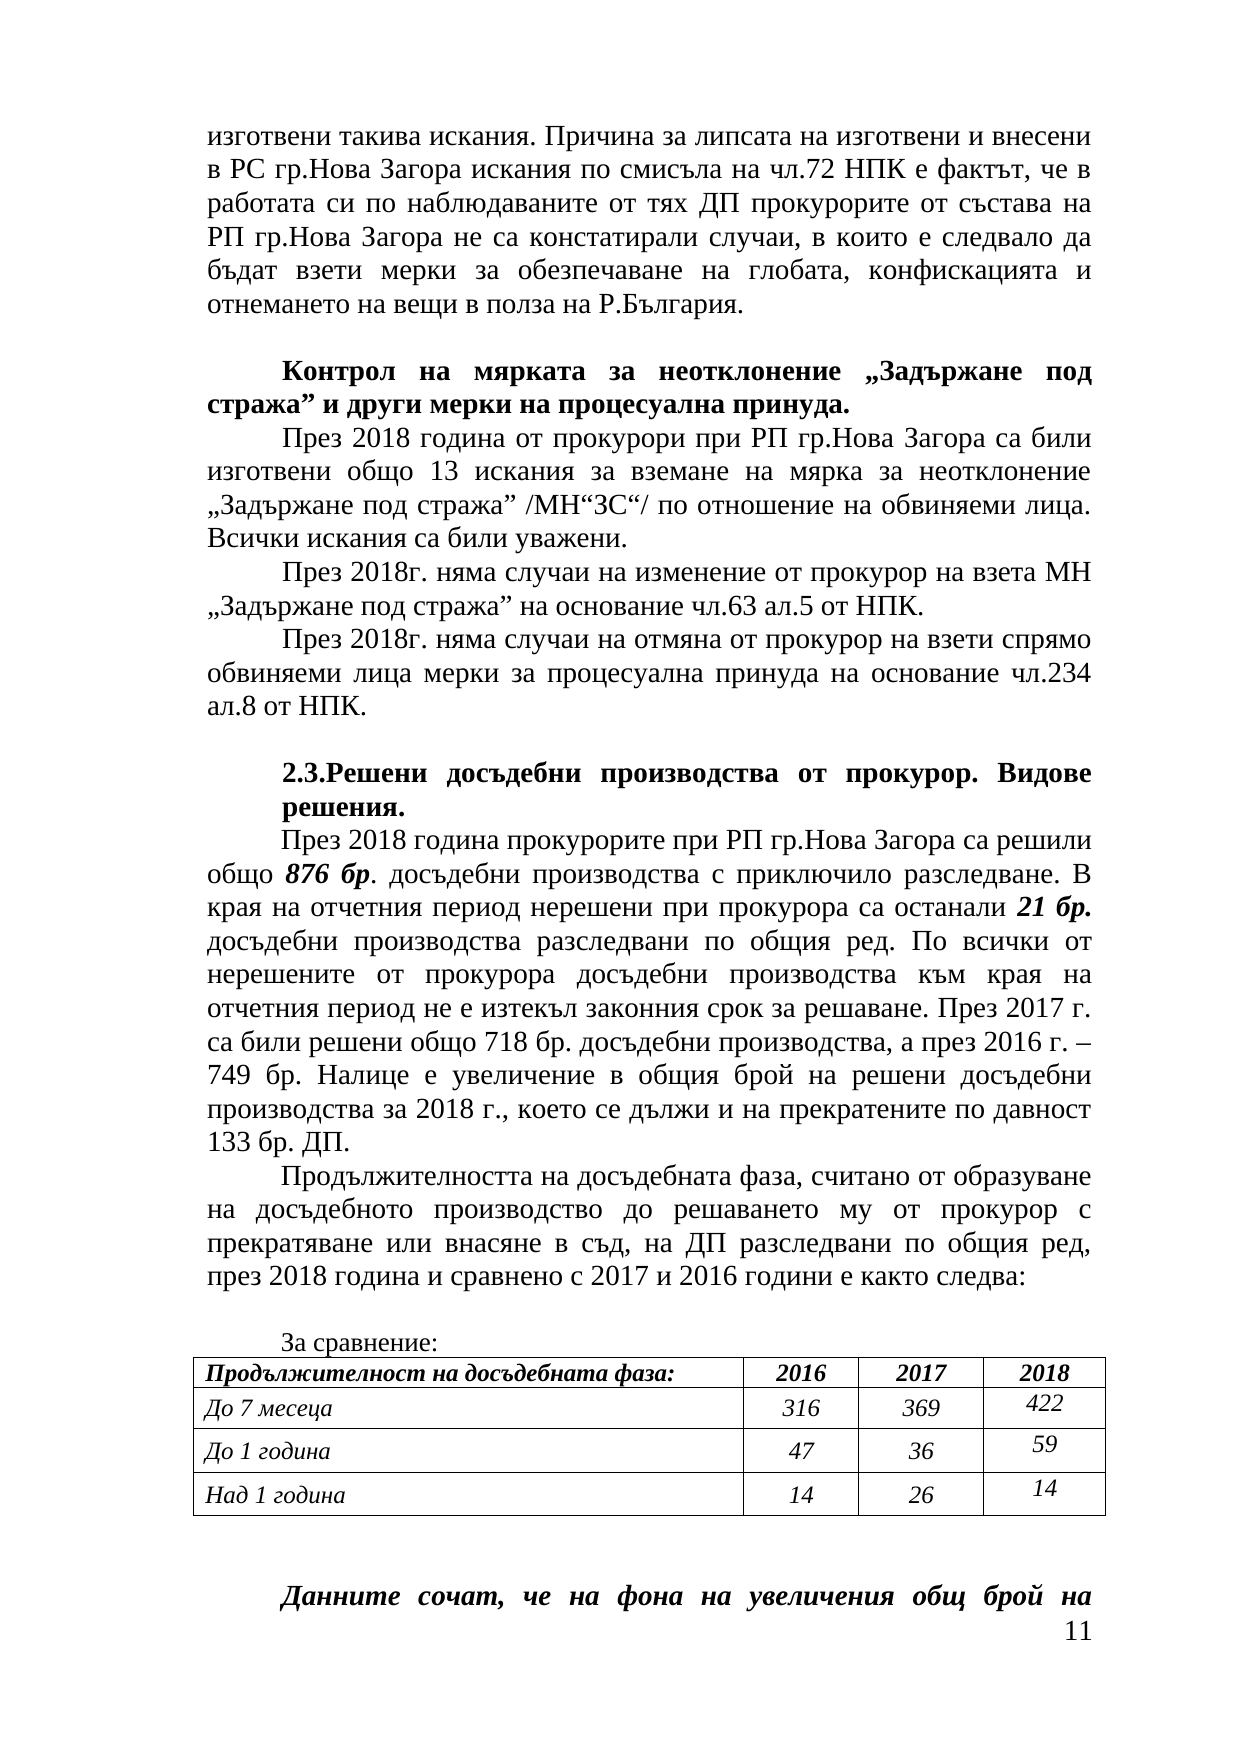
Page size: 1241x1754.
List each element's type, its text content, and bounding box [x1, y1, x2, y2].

table_cell 316 [744, 1388, 858, 1428]
table_cell 26 [859, 1473, 983, 1515]
table_cell 422 [984, 1388, 1105, 1428]
table_cell 369 [859, 1388, 983, 1428]
table_header 2017 [859, 1358, 983, 1387]
text 2.3.Решени досъдебни производства от прокурор. Видове решения. [282, 755, 1092, 822]
table_cell 14 [744, 1473, 858, 1515]
text През 2018 година прокурорите при РП гр.Нова Загора са решили общо 876 бр. досъдебни производства с приключило разследване. В края на отчетния период нерешени при прокурора са останали 21 бр. досъдебни производства разследвани по общия ред. По всички от нерешените от прокурора досъдебни производства към края на отчетния период не е изтекъл законния срок за решаване. През 2017 г. са били решени общо 718 бр. досъдебни производства, а през 2016 г. – 749 бр. Налице е увеличение в общия брой на решени досъдебни производства за 2018 г., което се дължи и на прекратените по давност 133 бр. ДП. [207, 822, 1092, 1158]
table_cell 36 [859, 1429, 983, 1472]
text Контрол на мярката за неотклонение „Задържане под стража” и други мерки на процесуална принуда. [207, 353, 1092, 420]
table_cell До 1 година [194, 1429, 743, 1472]
text Продължителността на досъдебната фаза, считано от образуване на досъдебното производство до решаването му от прокурор с прекратяване или внасяне в съд, на ДП разследвани по общия ред, през 2018 година и сравнено с 2017 и 2016 години е както следва: [207, 1158, 1092, 1292]
table_header 2018 [984, 1358, 1105, 1387]
table_cell 47 [744, 1429, 858, 1472]
table_cell До 7 месеца [194, 1388, 743, 1428]
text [207, 118, 1092, 319]
table_header Продължителност на досъдебната фаза: [194, 1358, 743, 1387]
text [207, 1578, 1092, 1612]
text За сравнение: [207, 1326, 1092, 1357]
table_cell 14 [984, 1473, 1105, 1515]
table_cell 59 [984, 1429, 1105, 1472]
text През 2018г. няма случаи на отмяна от прокурор на взети спрямо обвиняеми лица мерки за процесуална принуда на основание чл.234 ал.8 от НПК. [207, 621, 1092, 722]
text През 2018 година от прокурори при РП гр.Нова Загора са били изготвени общо 13 искания за вземане на мярка за неотклонение „Задържане под стража” /МН“ЗС“/ по отношение на обвиняеми лица. Всички искания са били уважени. [207, 420, 1092, 554]
table_header 2016 [744, 1358, 858, 1387]
text През 2018г. няма случаи на изменение от прокурор на взета МН „Задържане под стража” на основание чл.63 ал.5 от НПК. [207, 554, 1092, 621]
table_cell Над 1 година [194, 1473, 743, 1515]
